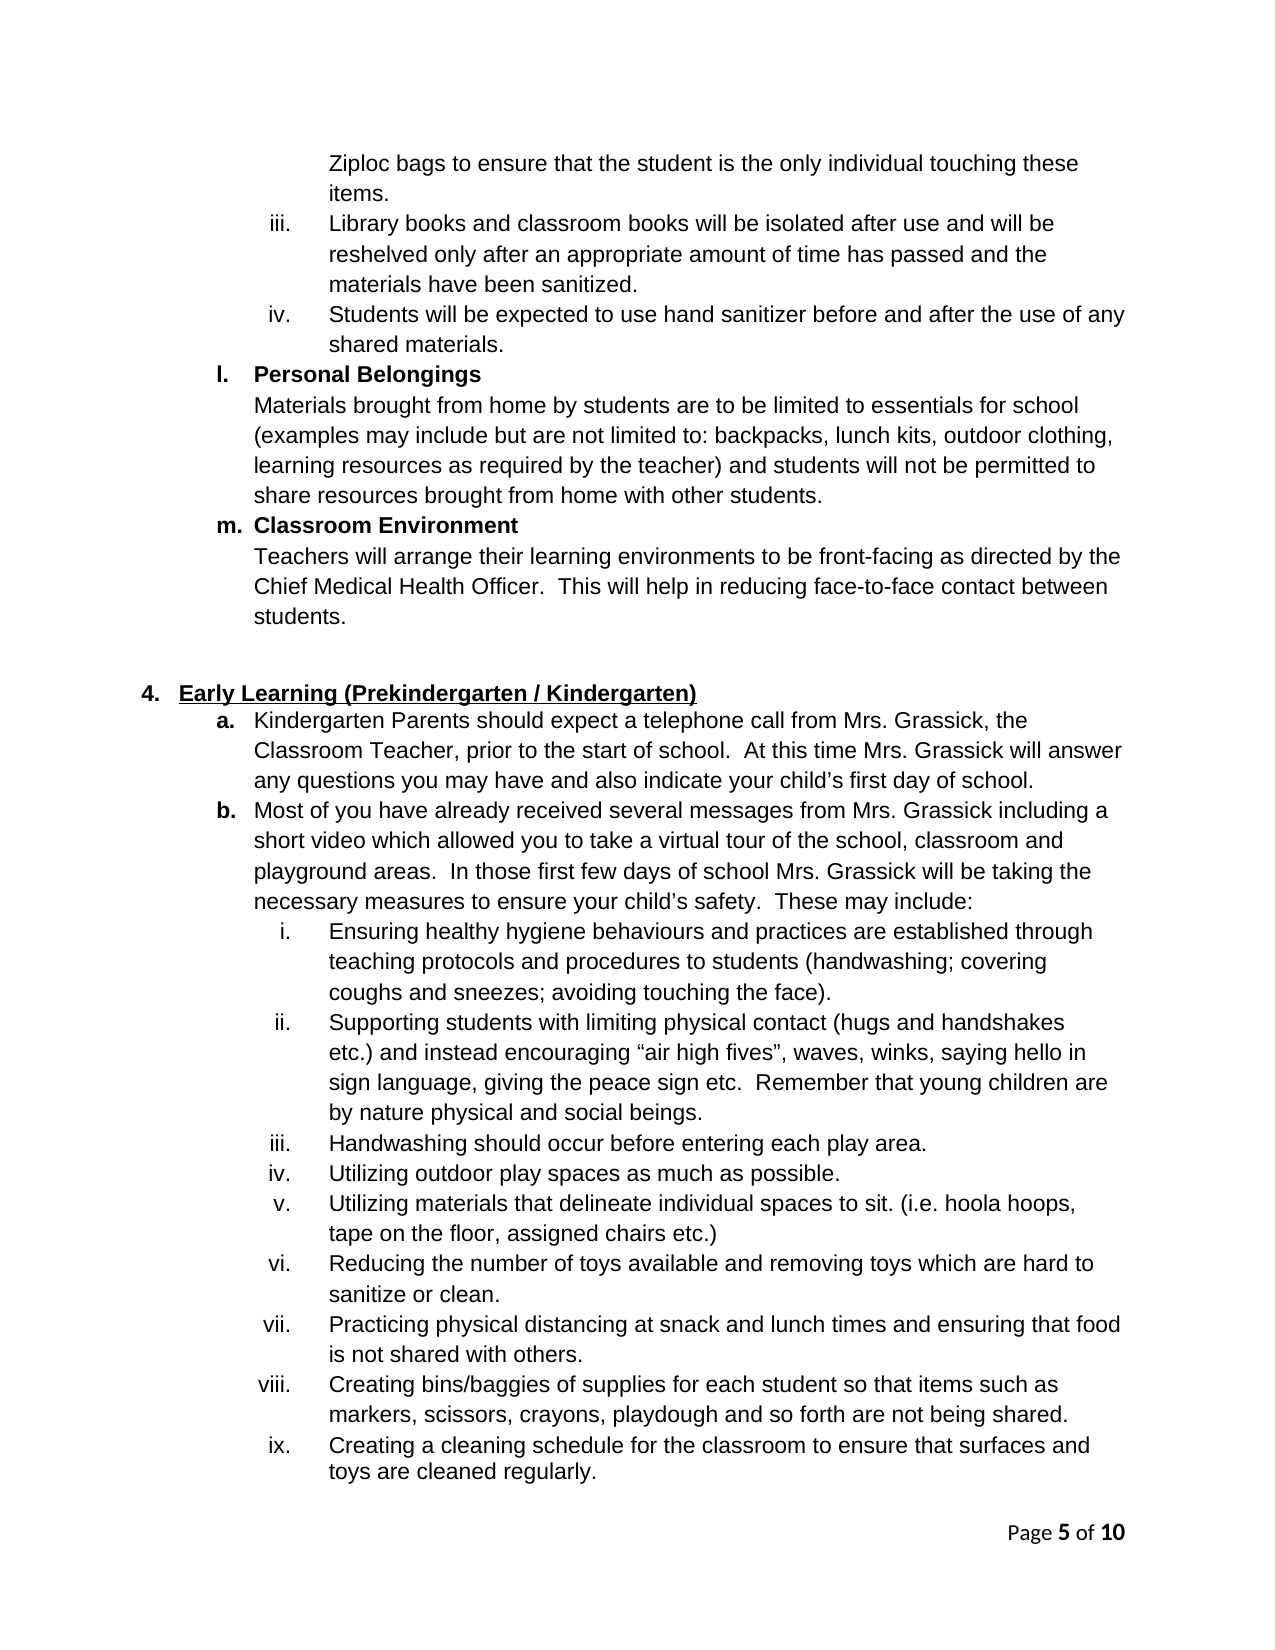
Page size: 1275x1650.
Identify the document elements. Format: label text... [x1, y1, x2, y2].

list Utilizing materials that delineate individual spaces to sit. (i.e. hoola hoops, tape on the floor, assigned chairs etc.) [291, 1190, 1125, 1246]
text share resources brought from home with other students. [178, 482, 1125, 509]
list Early Learning (Prekindergarten / Kindergarten) [141, 680, 1125, 707]
list Kindergarten Parents should expect a telephone call from Mrs. Grassick, the Classroom Teacher, prior to the start of school. At this time Mrs. Grassick will answer any questions you may have and also indicate your child’s first day of school. [216, 707, 1125, 793]
text Materials brought from home by students are to be limited to essentials for school [178, 392, 1125, 418]
text learning resources as required by the teacher) and students will not be permitted to [178, 452, 1125, 478]
text Teachers will arrange their learning environments to be front-facing as directed by the Chief Medical Health Officer. This will help in reducing face-to-face contact between students. [253, 543, 1125, 629]
text (examples may include but are not limited to: backpacks, lunch kits, outdoor clothing, [178, 422, 1125, 448]
list Students will be expected to use hand sanitizer before and after the use of any shared materials. [291, 301, 1125, 358]
list Handwashing should occur before entering each play area. [291, 1129, 1125, 1156]
list Library books and classroom books will be isolated after use and will be reshelved only after an appropriate amount of time has passed and the materials have been sanitized. [291, 210, 1125, 297]
list Ensuring healthy hygiene behaviours and practices are established through teaching protocols and procedures to students (handwashing; covering coughs and sneezes; avoiding touching the face). [291, 918, 1125, 1005]
list Supporting students with limiting physical contact (hugs and handshakes etc.) and instead encouraging “air high fives”, waves, winks, saying hello in sign language, giving the peace sign etc. Remember that young children are by nature physical and social beings. [291, 1009, 1125, 1126]
list Most of you have already received several messages from Mrs. Grassick including a short video which allowed you to take a virtual tour of the school, classroom and playground areas. In those first few days of school Mrs. Grassick will be taking the necessary measures to ensure your child’s safety. These may include: [216, 797, 1125, 914]
list Creating bins/baggies of supplies for each student so that items such as markers, scissors, crayons, playdough and so forth are not being shared. [291, 1371, 1125, 1428]
list Practicing physical distancing at snack and lunch times and ensuring that food is not shared with others. [291, 1311, 1125, 1367]
list Creating a cleaning schedule for the classroom to ensure that surfaces and toys are cleaned regularly. [291, 1432, 1125, 1484]
list Utilizing outdoor play spaces as much as possible. [291, 1160, 1125, 1186]
list Classroom Environment [216, 512, 1125, 539]
list Personal Belongings [216, 361, 1125, 388]
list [291, 150, 1125, 207]
list Reducing the number of toys available and removing toys which are hard to sanitize or clean. [291, 1250, 1125, 1307]
